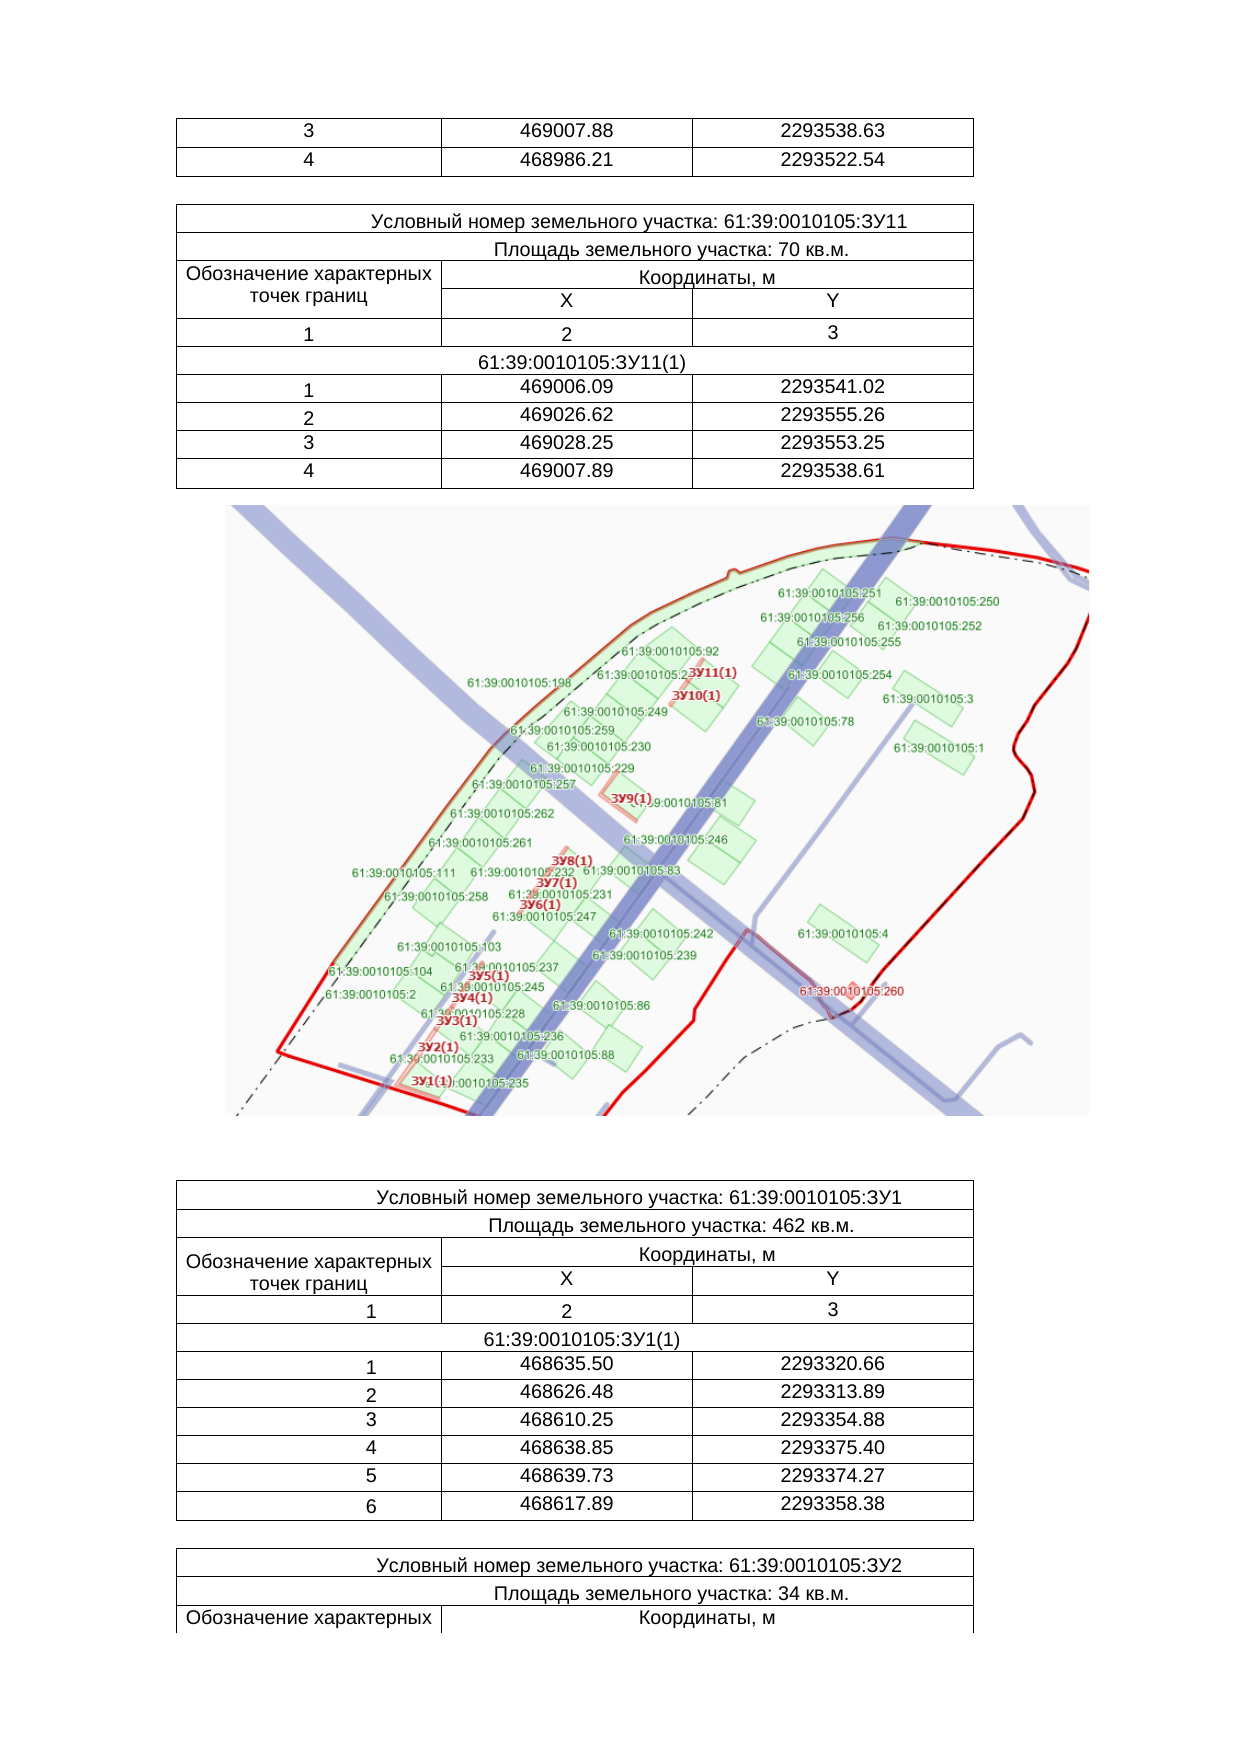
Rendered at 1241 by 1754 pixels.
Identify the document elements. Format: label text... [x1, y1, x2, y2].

picture [225, 505, 1090, 1116]
table_cell 1 [177, 375, 441, 402]
table_cell Площадь земельного участка: 34 кв.м. [177, 1577, 973, 1605]
table_cell 468639.73 [442, 1464, 692, 1491]
table_cell 2293522.54 [693, 148, 973, 176]
table_cell 3 [177, 1408, 441, 1435]
table_cell 469026.62 [442, 403, 692, 430]
table_cell 3 [693, 319, 973, 346]
table_cell 468626.48 [442, 1380, 692, 1407]
table_cell 2293375.40 [693, 1436, 973, 1463]
table_cell 468610.25 [442, 1408, 692, 1435]
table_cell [177, 1606, 441, 1633]
table_cell 469007.89 [442, 459, 692, 487]
table_cell 61:39:0010105:ЗУ1(1) [177, 1324, 973, 1351]
table_cell 1 [177, 319, 441, 346]
table_cell Y [693, 1267, 973, 1295]
table_cell 61:39:0010105:ЗУ11(1) [177, 347, 973, 374]
table_cell 4 [177, 148, 441, 176]
table_cell 2293538.61 [693, 459, 973, 487]
table_cell Площадь земельного участка: 462 кв.м. [177, 1210, 973, 1237]
table_cell 2293354.88 [693, 1408, 973, 1435]
table_cell 468638.85 [442, 1436, 692, 1463]
table_cell Обозначение характерных точек границ [177, 261, 441, 318]
table_cell 469006.09 [442, 375, 692, 402]
table_cell 3 [177, 119, 441, 147]
table_header Условный номер земельного участка: 61:39:0010105:ЗУ1 [177, 1181, 973, 1209]
table_cell 2293555.26 [693, 403, 973, 430]
table_cell X [442, 289, 692, 318]
table_cell Координаты, м [442, 261, 973, 288]
table_cell 2293320.66 [693, 1352, 973, 1378]
table_cell 2293538.63 [693, 119, 973, 147]
table_cell 2293553.25 [693, 431, 973, 458]
table_cell Обозначение характерных точек границ [177, 1238, 441, 1295]
table_cell 2293541.02 [693, 375, 973, 402]
table_header Условный номер земельного участка: 61:39:0010105:ЗУ11 [177, 205, 973, 232]
table_cell Координаты, м [442, 1238, 973, 1266]
table_cell Площадь земельного участка: 70 кв.м. [177, 233, 973, 260]
table_cell 2293313.89 [693, 1380, 973, 1407]
table_cell 468635.50 [442, 1352, 692, 1378]
table_cell 2 [177, 1380, 441, 1407]
table_cell 469007.88 [442, 119, 692, 147]
table_cell 2 [177, 403, 441, 430]
table_cell 2 [442, 1296, 692, 1322]
table_cell 2293358.38 [693, 1492, 973, 1520]
table_cell Y [693, 289, 973, 318]
table_cell Координаты, м [442, 1606, 973, 1633]
table_cell 1 [177, 1296, 441, 1322]
table_cell 3 [177, 431, 441, 458]
table_cell 2293374.27 [693, 1464, 973, 1491]
table_cell 5 [177, 1464, 441, 1491]
table_cell 468617.89 [442, 1492, 692, 1520]
table_cell 4 [177, 459, 441, 487]
table_cell 4 [177, 1436, 441, 1463]
table_cell 468986.21 [442, 148, 692, 176]
table_cell X [442, 1267, 692, 1295]
table_cell 2 [442, 319, 692, 346]
table_cell 3 [693, 1296, 973, 1322]
table_cell 469028.25 [442, 431, 692, 458]
table_header Условный номер земельного участка: 61:39:0010105:ЗУ2 [177, 1549, 973, 1576]
table_cell 1 [177, 1352, 441, 1378]
table_cell 6 [177, 1492, 441, 1520]
